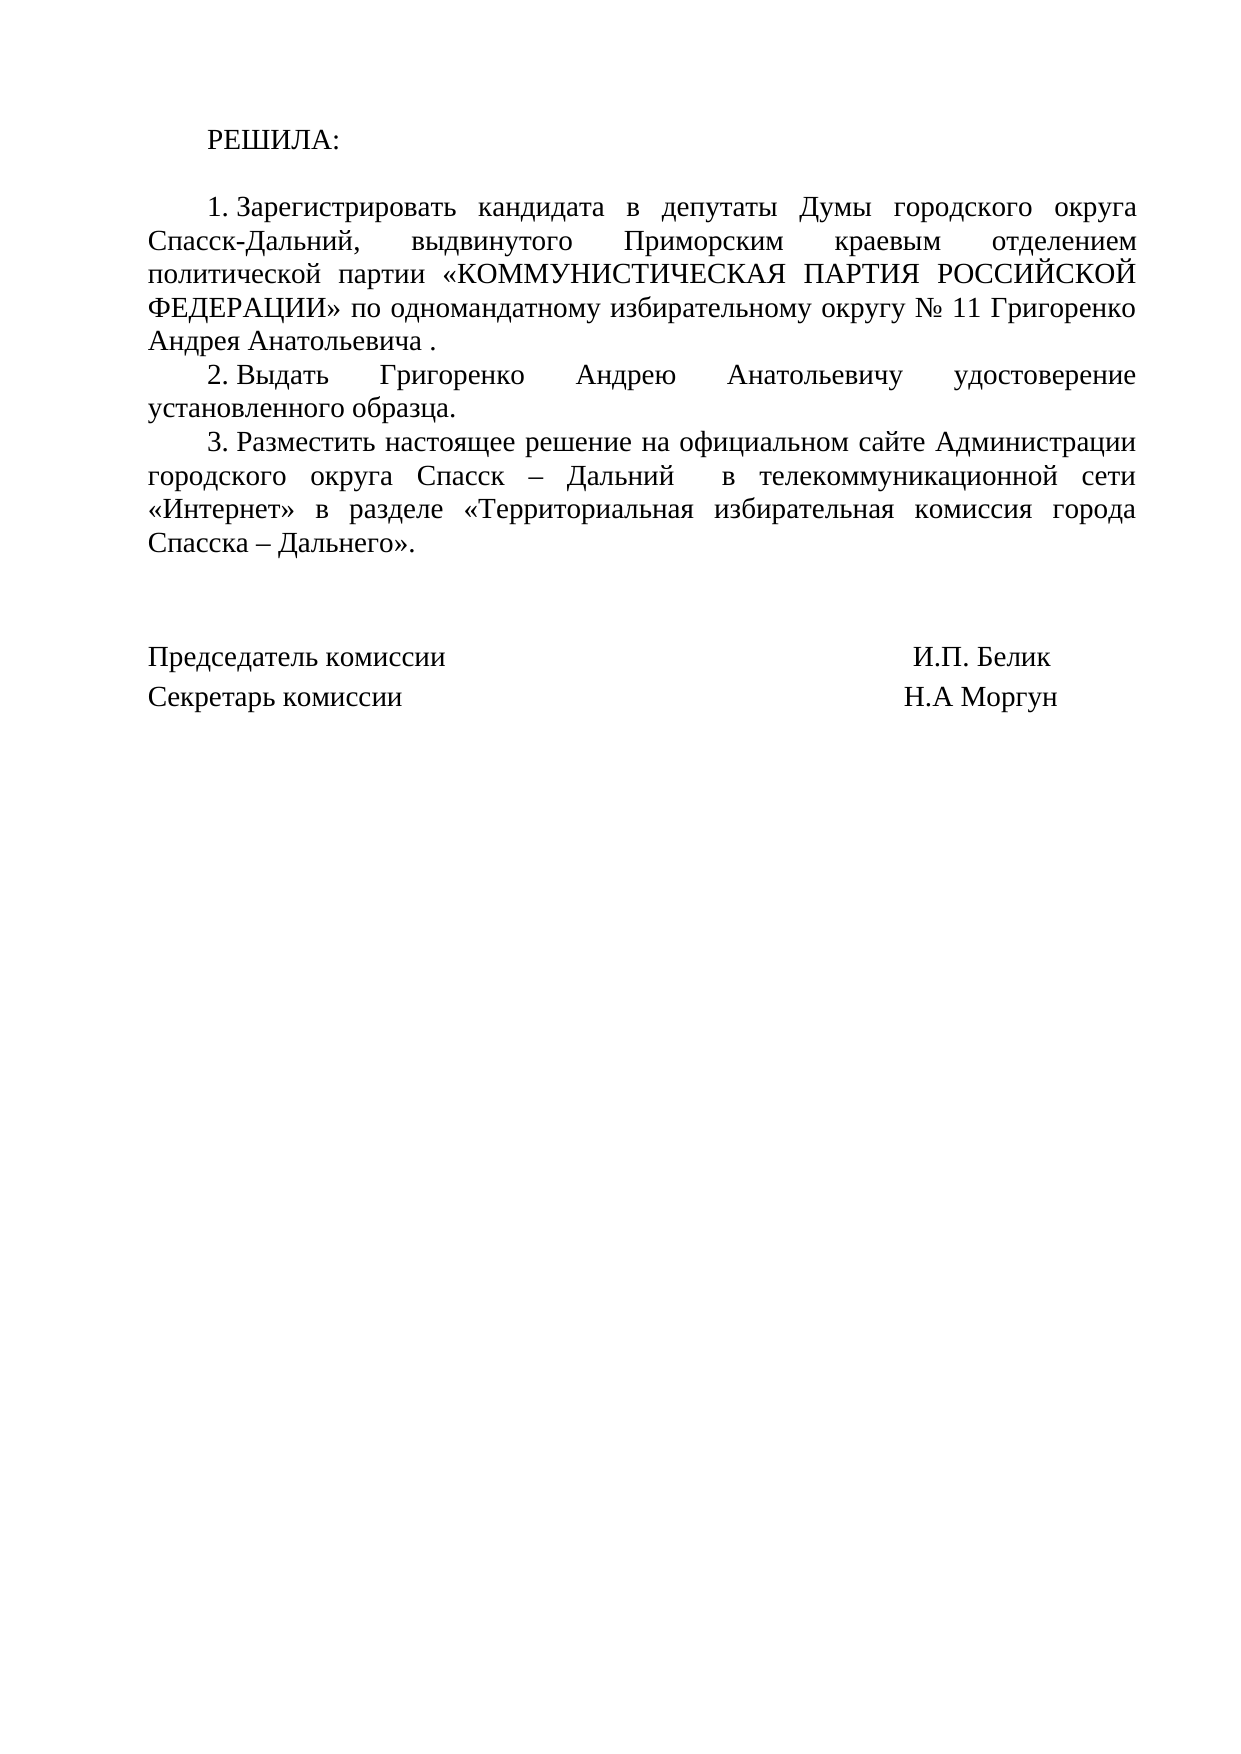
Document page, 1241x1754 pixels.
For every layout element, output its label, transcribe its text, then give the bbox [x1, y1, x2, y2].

text 3. Разместить настоящее решение на официальном сайте Администрации городского округа Спасск – Дальний в телекоммуникационной сети «Интернет» в разделе «Территориальная избирательная комиссия города Спасска – Дальнего». [148, 424, 1137, 558]
text Секретарь комиссии Н.А Моргун [148, 679, 1137, 712]
text РЕШИЛА: [148, 122, 1137, 156]
text 1. Зарегистрировать кандидата в депутаты Думы городского округа Спасск-Дальний, выдвинутого Приморским краевым отделением политической партии «КОММУНИСТИЧЕСКАЯ ПАРТИЯ РОССИЙСКОЙ ФЕДЕРАЦИИ» по одномандатному избирательному округу № 11 Григоренко Андрея Анатольевича . [148, 189, 1137, 357]
text 2. Выдать Григоренко Андрею Анатольевичу удостоверение установленного образца. [148, 357, 1137, 424]
text Председатель комиссии И.П. Белик [148, 639, 1137, 672]
